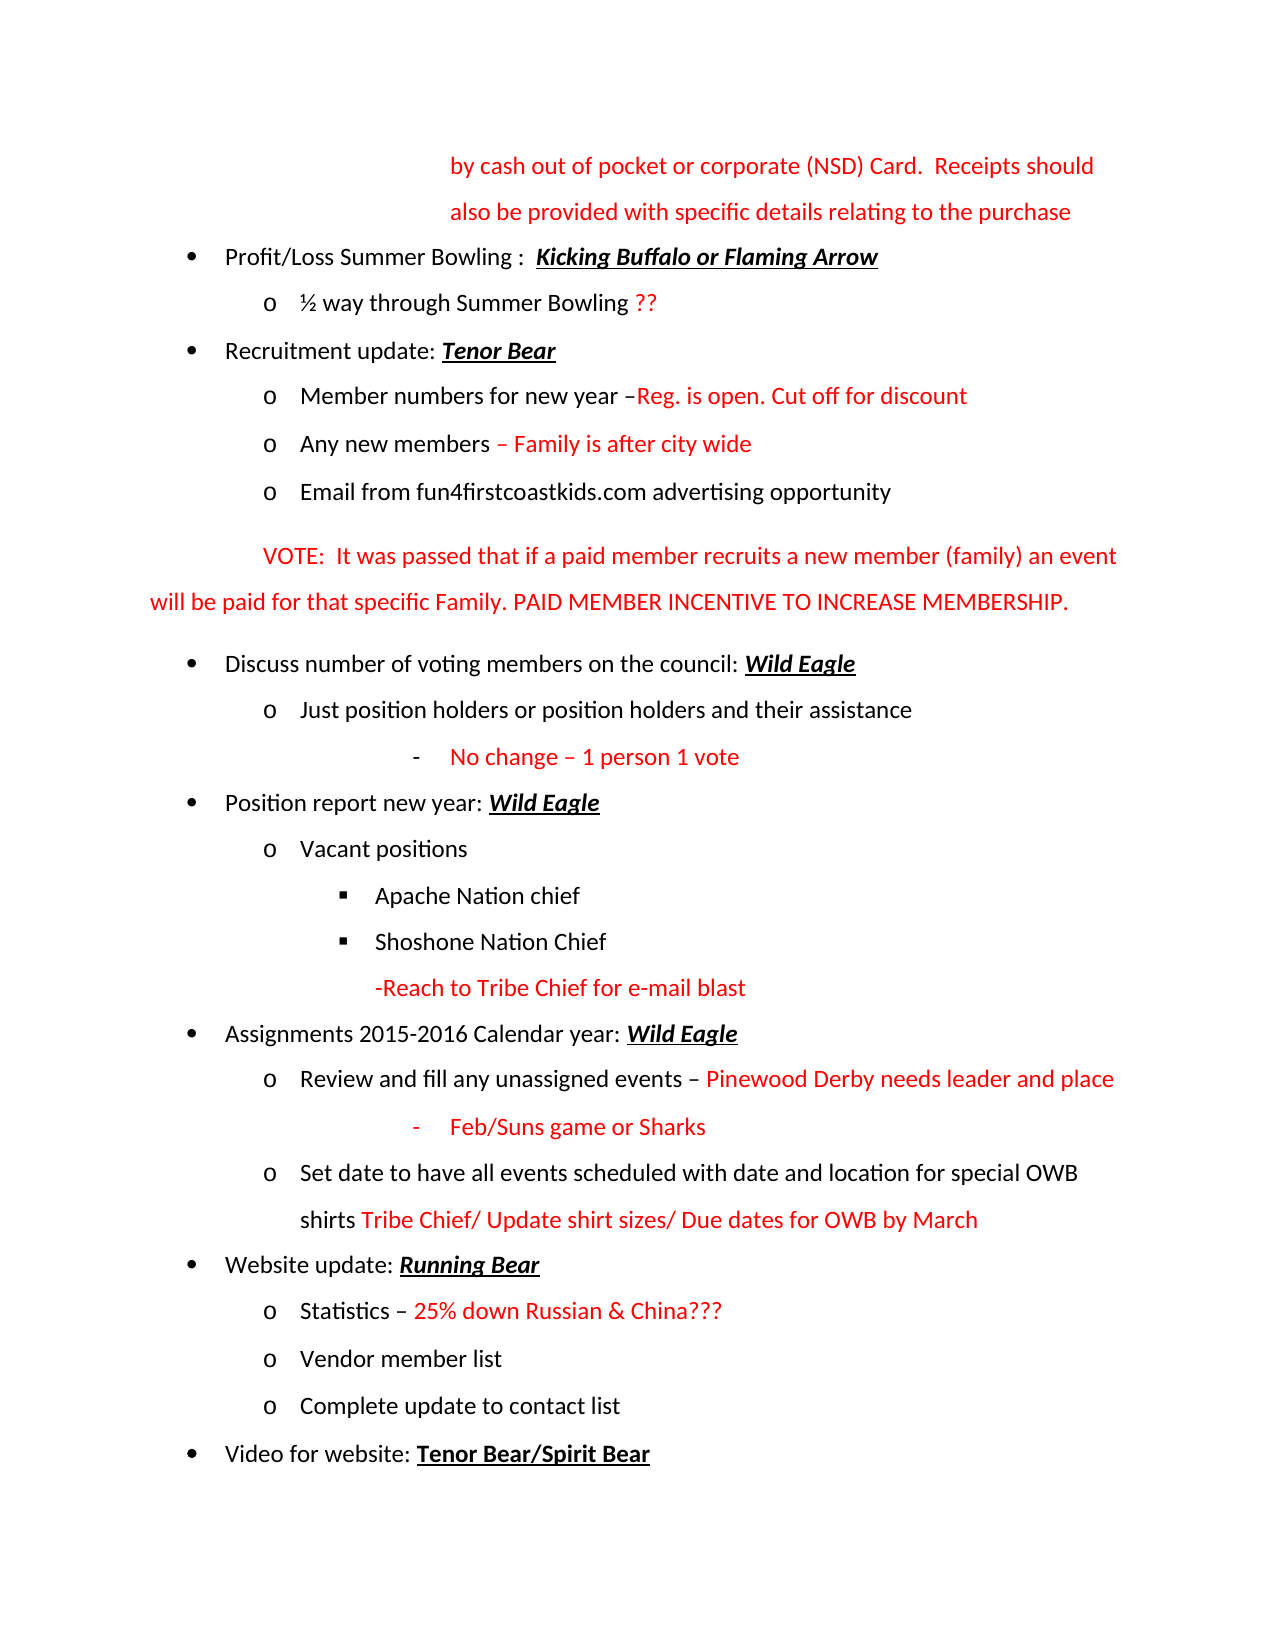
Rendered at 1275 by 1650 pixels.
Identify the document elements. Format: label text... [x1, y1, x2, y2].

list Complete update to contact list [262, 1390, 1125, 1422]
list No change – 1 person 1 vote [412, 741, 1125, 772]
text VOTE: It was passed that if a paid member recruits a new member (family) an event will be paid for that specific Family. PAID MEMBER INCENTIVE TO INCREASE MEMBERSHIP. [150, 540, 1125, 616]
list Shoshone Nation Chief [337, 926, 1125, 957]
list Vendor member list [262, 1343, 1125, 1374]
list Statistics – 25% down Russian & China??? [262, 1295, 1125, 1327]
list Email from fun4firstcoastkids.com advertising opportunity [262, 476, 1125, 507]
list ½ way through Summer Bowling ?? [262, 287, 1125, 319]
list Discuss number of voting members on the council: Wild Eagle [187, 648, 1125, 679]
list Website update: Running Bear [187, 1249, 1125, 1280]
list Position report new year: Wild Eagle [187, 787, 1125, 818]
list Set date to have all events scheduled with date and location for special OWB shirts Tribe Chief/ Update shirt sizes/ Due dates for OWB by March [262, 1157, 1125, 1234]
list Member numbers for new year –Reg. is open. Cut off for discount [262, 381, 1125, 412]
list Review and fill any unassigned events – Pinewood Derby needs leader and place [262, 1063, 1125, 1095]
list Feb/Suns game or Sharks [412, 1111, 1125, 1142]
list Recruitment update: Tenor Bear [187, 335, 1125, 365]
list Video for website: Tenor Bear/Spirit Bear [187, 1438, 1125, 1468]
list Assignments 2015-2016 Calendar year: Wild Eagle [187, 1018, 1125, 1048]
list -Reach to Tribe Chief for e-mail blast [375, 972, 1125, 1002]
list Vacant positions [262, 833, 1125, 865]
list Any new members – Family is after city wide [262, 428, 1125, 460]
list Profit/Loss Summer Bowling : Kicking Buffalo or Flaming Arrow [187, 241, 1125, 272]
list Apache Nation chief [337, 881, 1125, 911]
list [412, 150, 1125, 226]
list Just position holders or position holders and their assistance [262, 694, 1125, 726]
